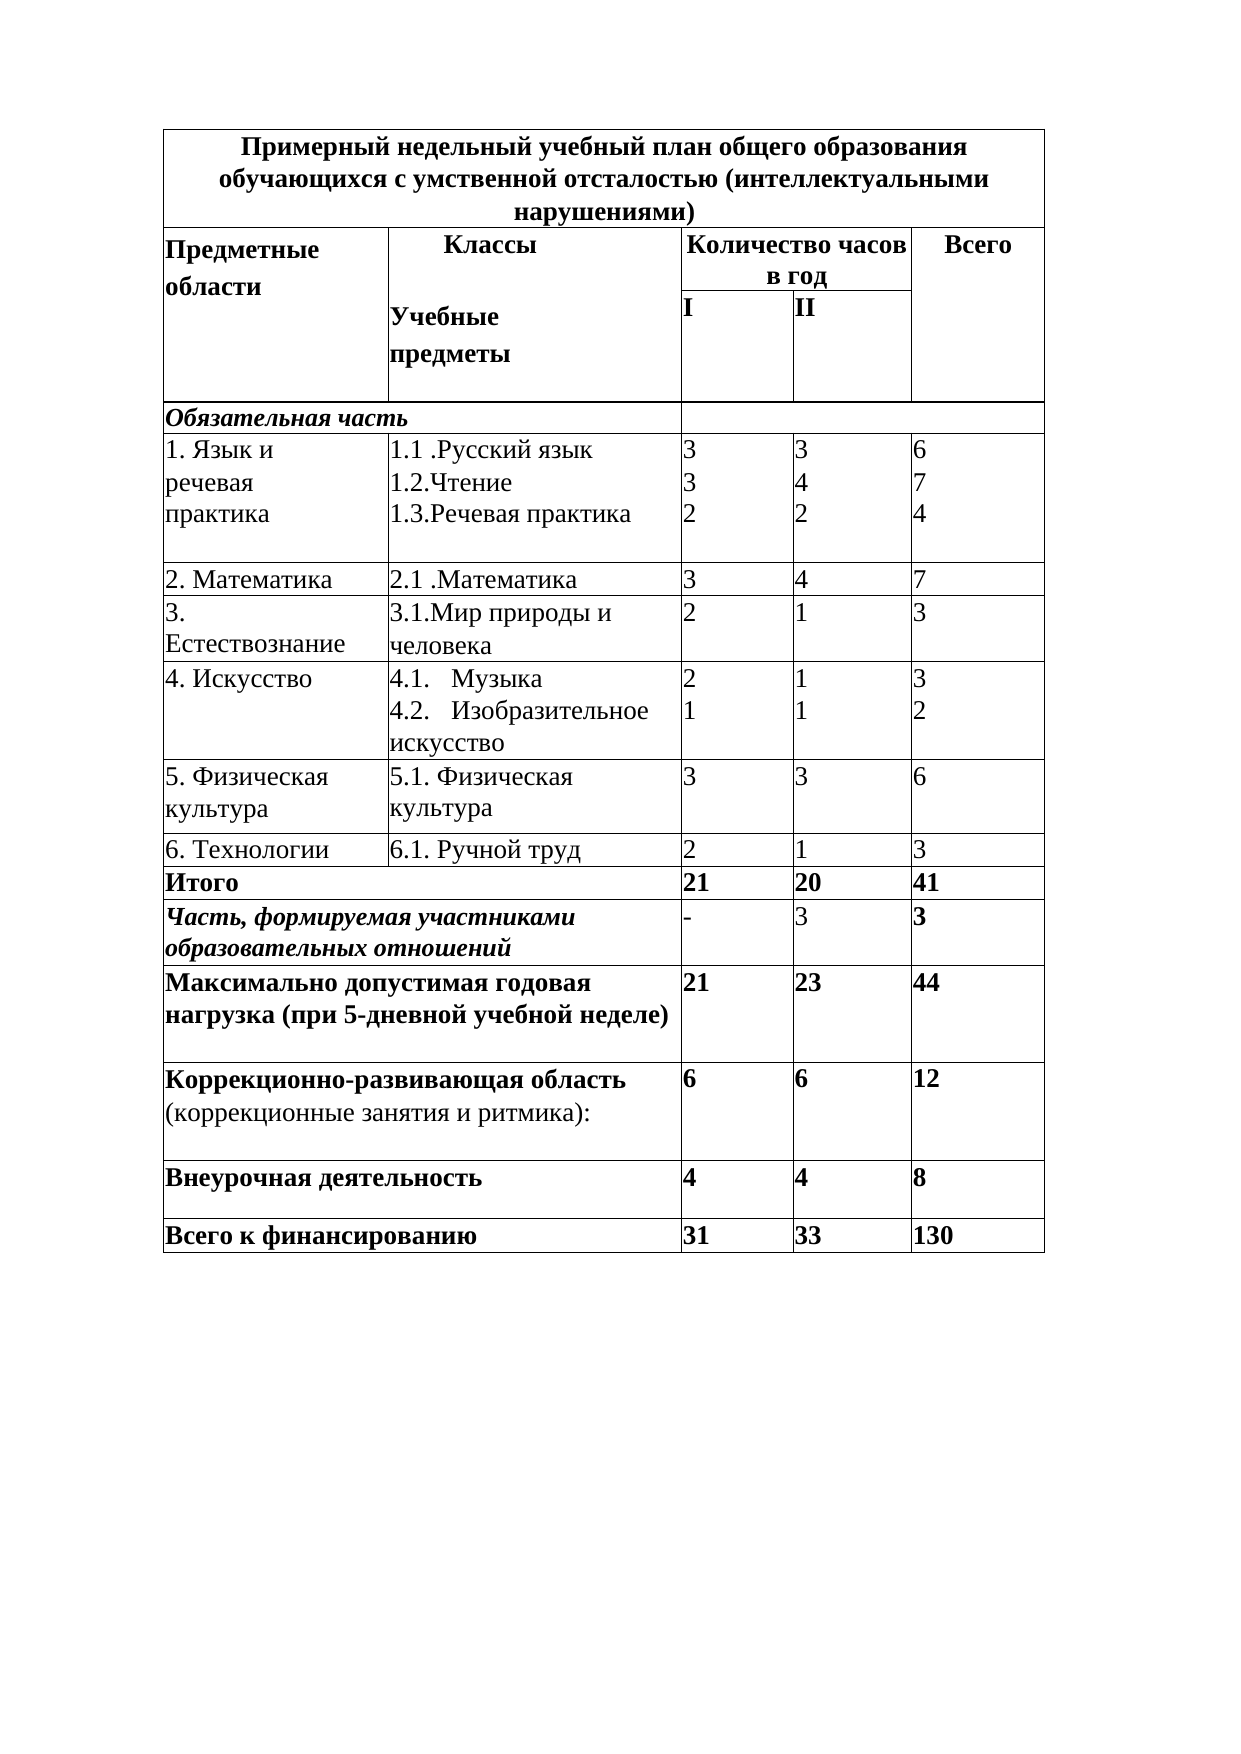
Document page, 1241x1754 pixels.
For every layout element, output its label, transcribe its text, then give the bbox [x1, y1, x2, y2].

table_cell 44 [912, 966, 1044, 1062]
table_cell 6.1. Ручной труд [389, 834, 681, 866]
table_cell I [682, 291, 793, 401]
table_cell Предметные области [164, 228, 388, 401]
table_cell 2 [682, 596, 793, 661]
table_cell 3 [682, 760, 793, 832]
table_cell 3 [794, 900, 911, 964]
table_cell Всего [912, 228, 1044, 401]
table_cell 5.1. Физическая культура [389, 760, 681, 832]
table_cell 2. Математика [164, 563, 388, 595]
table_cell 4 2 [794, 434, 911, 562]
table_cell 21 [682, 966, 793, 1062]
table_cell 33 [794, 1219, 911, 1252]
table_cell 3 3 2 [682, 434, 793, 562]
table_cell 23 [794, 966, 911, 1062]
table_cell 3 [682, 563, 793, 595]
table_cell 3.1.Мир природы и человека [389, 596, 681, 661]
table_cell 3 [912, 834, 1044, 866]
table_cell 6 7 4 [912, 434, 1044, 562]
table_cell 12 [912, 1063, 1044, 1160]
table_cell 6. Технологии [164, 834, 388, 866]
table_cell 6 [682, 1063, 793, 1160]
table_cell Обязательная часть [164, 403, 681, 432]
table_cell 5. Физическая культура [164, 760, 388, 832]
table_cell 3 [912, 900, 1044, 964]
table_cell 1 1 [794, 662, 911, 759]
table_cell Итого [164, 867, 681, 899]
table_header Примерный недельный учебный план общего образования обучающихся с умственной отсталостью (интеллектуальными нарушениями) [164, 130, 1044, 227]
table_cell 31 [682, 1219, 793, 1252]
table_cell 7 [912, 563, 1044, 595]
table_cell 6 [794, 1063, 911, 1160]
table_cell Количество часов в год [682, 228, 911, 290]
table_cell 2.1 .Математика [389, 563, 681, 595]
table_cell Максимально допустимая годовая нагрузка (при 5-дневной учебной неделе) [164, 966, 681, 1062]
table_cell 20 [794, 867, 911, 899]
table_cell 130 [912, 1219, 1044, 1252]
table_cell 3. Естествознание [164, 596, 388, 661]
table_cell 4 [794, 1161, 911, 1218]
table_cell 1 [794, 834, 911, 866]
table_cell 3 [794, 760, 911, 832]
table_cell 21 [682, 867, 793, 899]
table_cell 1.1 .Русский язык 1.2.Чтение 1.3.Речевая практика [389, 434, 681, 562]
table_cell 4 [794, 563, 911, 595]
table_cell II [794, 291, 911, 401]
table_cell 1 [794, 596, 911, 661]
table_cell Классы Учебные предметы [389, 228, 681, 401]
table_cell Всего к финансированию [164, 1219, 681, 1252]
table_cell - [682, 900, 793, 964]
table_cell 2 1 [682, 662, 793, 759]
table_cell 4 [682, 1161, 793, 1218]
table_cell Коррекционно-развивающая область (коррекционные занятия и ритмика): [164, 1063, 681, 1160]
table_cell 6 [912, 760, 1044, 832]
table_cell Внеурочная деятельность [164, 1161, 681, 1218]
table_cell [682, 403, 1044, 432]
table_cell 1. Язык и речевая практика [164, 434, 388, 562]
table_cell Музыка Изобразительное искусство [389, 662, 681, 759]
table_cell 4. Искусство [164, 662, 388, 759]
table_cell 8 [912, 1161, 1044, 1218]
table_cell 3 2 [912, 662, 1044, 759]
table_cell 41 [912, 867, 1044, 899]
table_cell 3 [912, 596, 1044, 661]
table_cell 2 [682, 834, 793, 866]
table_cell Часть, формируемая участниками образовательных отношений [164, 900, 681, 964]
